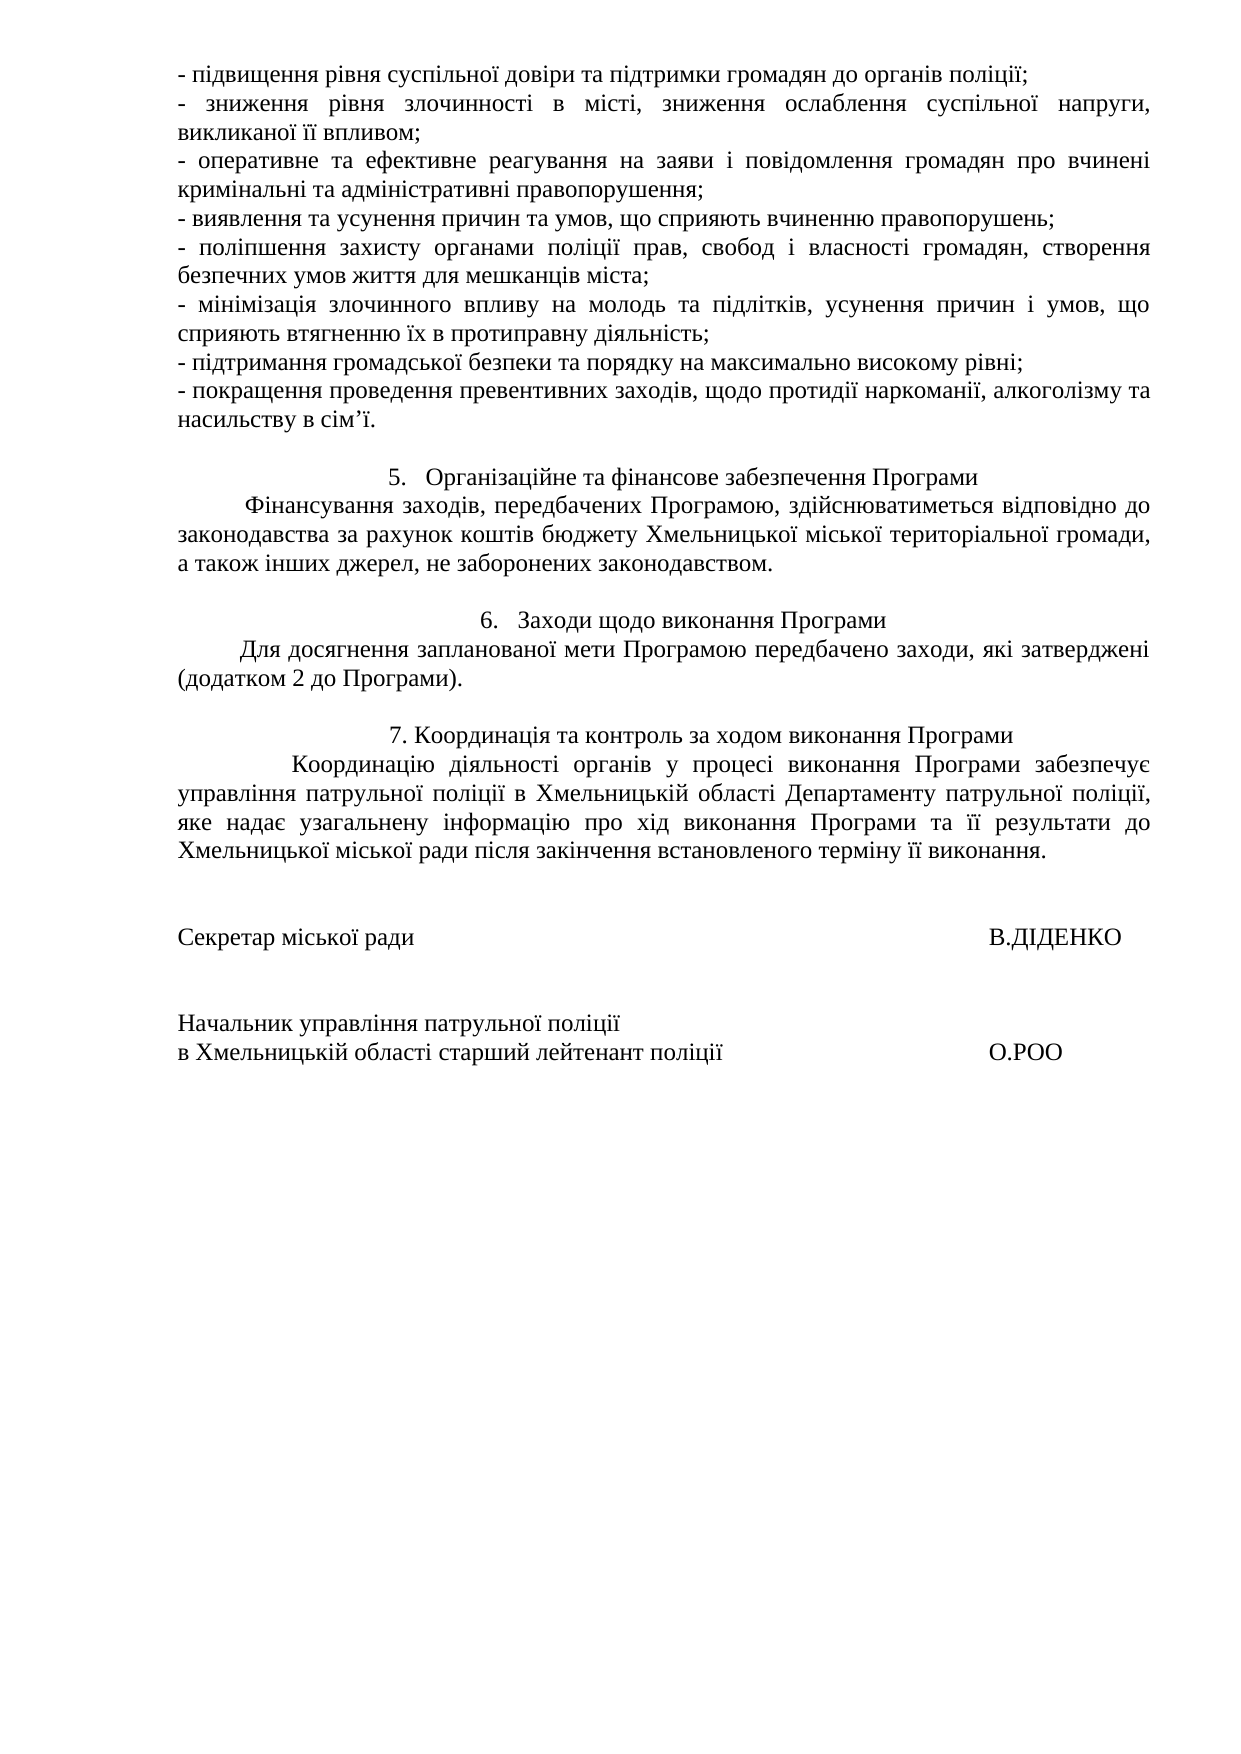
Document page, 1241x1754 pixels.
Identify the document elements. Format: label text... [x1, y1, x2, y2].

text 7. Координація та контроль за ходом виконання Програми [177, 720, 1152, 749]
text - підвищення рівня суспільної довіри та підтримки громадян до органів поліції; [177, 59, 1152, 88]
text - виявлення та усунення причин та умов, що сприяють вчиненню правопорушень; [177, 203, 1152, 232]
text Секретар міської ради В.ДІДЕНКО [177, 922, 1152, 950]
text - зниження рівня злочинності в місті, зниження ослаблення суспільної напруги, викликаної її впливом; [177, 88, 1152, 145]
text Координацію діяльності органів у процесі виконання Програми забезпечує управління патрульної поліції в Хмельницькій області Департаменту патрульної поліції, яке надає узагальнену інформацію про хід виконання Програми та її результати до Хмельницької міської ради після закінчення встановленого терміну її виконання. [177, 749, 1152, 864]
text - мінімізація злочинного впливу на молодь та підлітків, усунення причин і умов, що сприяють втягненню їх в протиправну діяльність; [177, 289, 1152, 347]
text Фінансування заходів, передбачених Програмою, здійснюватиметься відповідно до законодавства за рахунок коштів бюджету Хмельницької міської територіальної громади, а також інших джерел, не заборонених законодавством. [177, 490, 1152, 577]
text Для досягнення запланованої мети Програмою передбачено заходи, які затверджені (додатком 2 до Програми). [177, 634, 1152, 692]
text Начальник управління патрульної поліції [177, 1008, 1152, 1037]
text - оперативне та ефективне реагування на заяви і повідомлення громадян про вчинені кримінальні та адміністративні правопорушення; [177, 145, 1152, 203]
text - поліпшення захисту органами поліції прав, свобод і власності громадян, створення безпечних умов життя для мешканців міста; [177, 232, 1152, 289]
list Організаційне та фінансове забезпечення Програми [215, 462, 1152, 490]
text в Хмельницькій області старший лейтенант поліції О.РОО [177, 1037, 1152, 1065]
text - покращення проведення превентивних заходів, щодо протидії наркоманії, алкоголізму та насильству в сім’ї. [177, 375, 1152, 433]
list Заходи щодо виконання Програми [215, 605, 1152, 634]
text - підтримання громадської безпеки та порядку на максимально високому рівні; [177, 347, 1152, 375]
